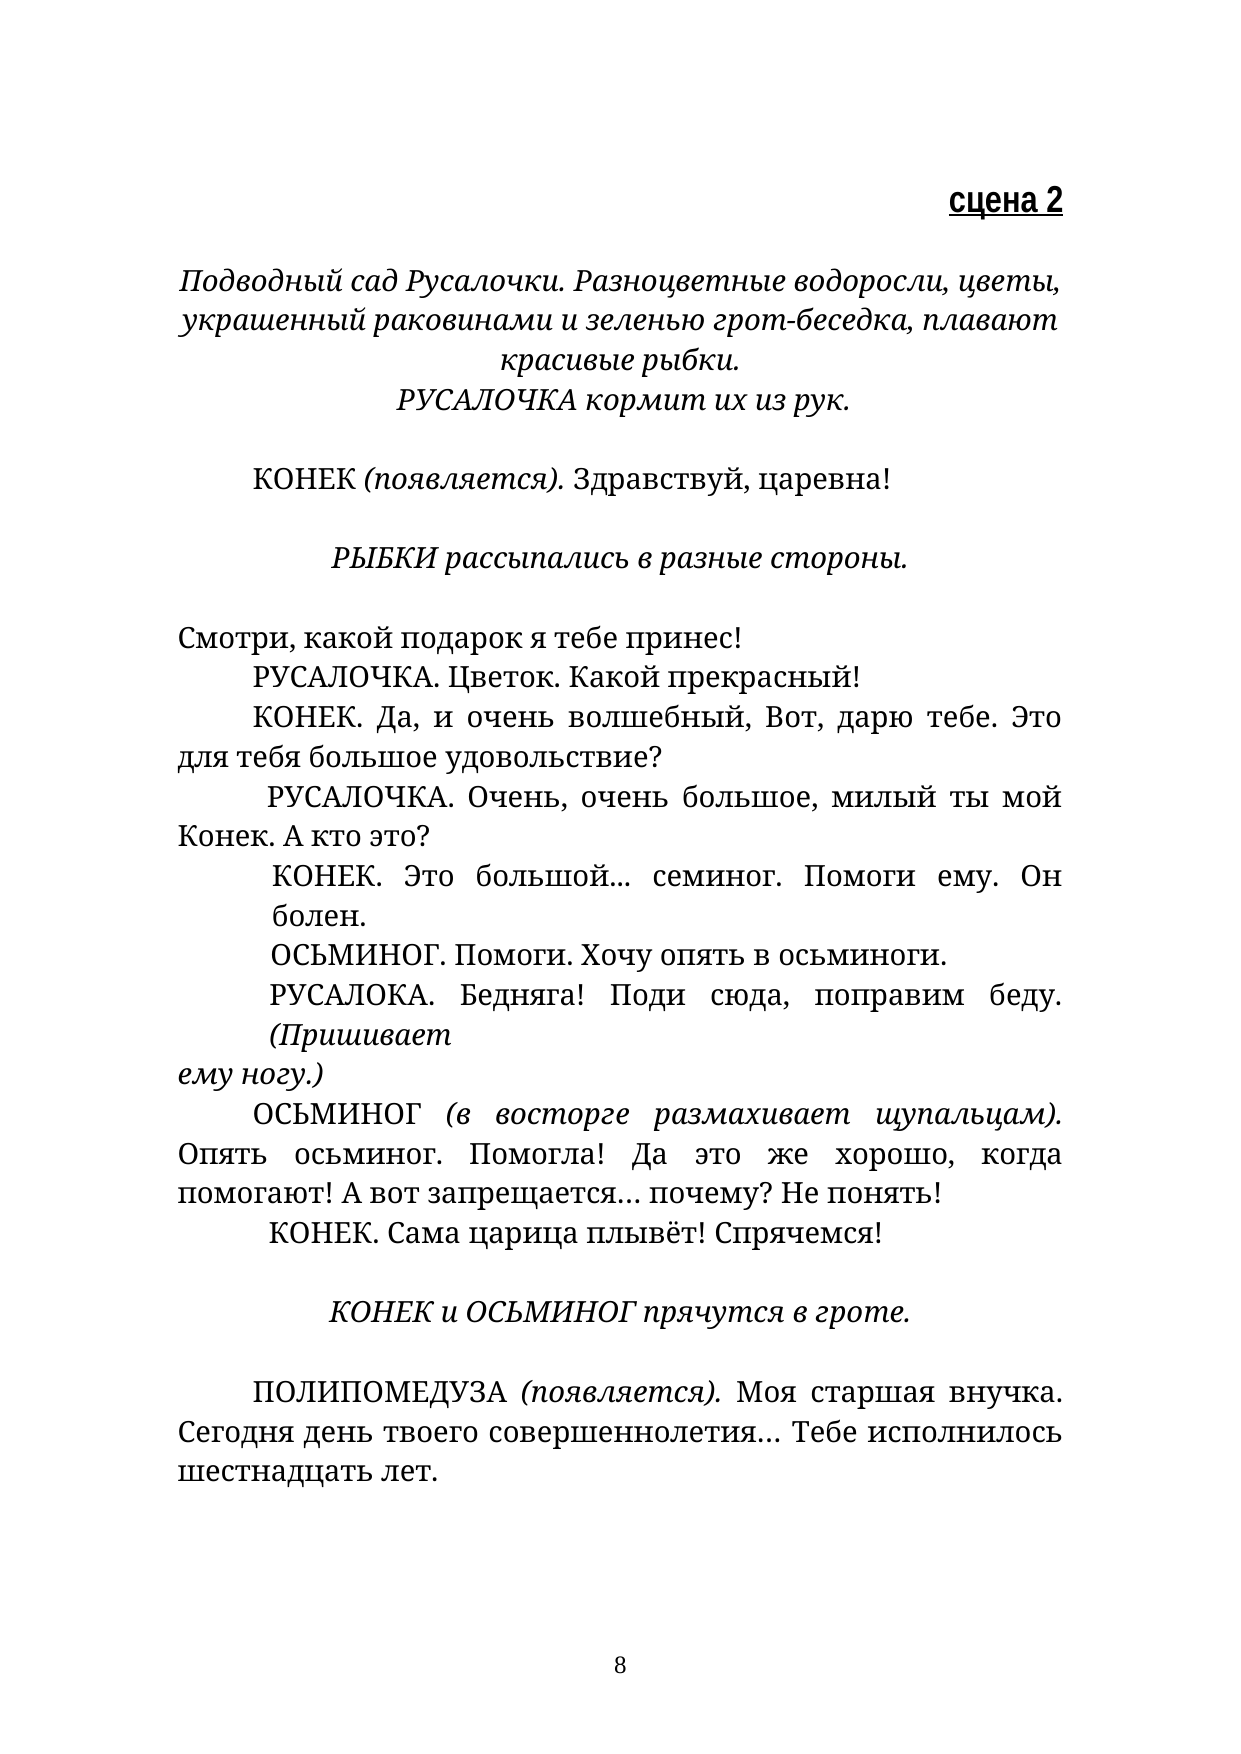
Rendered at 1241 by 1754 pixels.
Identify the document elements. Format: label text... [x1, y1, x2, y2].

text ПОЛИПОМЕДУЗА (появляется). Моя старшая внучка. Сегодня день твоего совершеннолетия… Тебе исполнилось шестнадцать лет. [177, 1371, 1063, 1490]
text КОНЕК. Да, и очень волшебный, Вот, дарю тебе. Это для тебя большое удовольствие? [177, 696, 1063, 776]
text РУСАЛОЧКА. Очень, очень большое, милый ты мой Конек. А кто это? [177, 776, 1063, 855]
text КОНЕК (появляется). Здравствуй, царевна! [177, 458, 1063, 498]
text Смотри, какой подарок я тебе принес! [177, 617, 1063, 657]
text КОНЕК. Это большой... семиног. Помоги ему. Он болен. [272, 855, 1063, 934]
text ему ногу.) [177, 1054, 1063, 1093]
text РЫБКИ рассыпались в разные стороны. [177, 538, 1063, 577]
text РУСАЛОКА. Бедняга! Поди сюда, поправим беду. (Пришивает [269, 974, 1063, 1054]
text КОНЕК. Сама царица плывёт! Спрячемся! [177, 1212, 1063, 1252]
text ОСЬМИНОГ (в восторге размахивает щупальцам). Опять осьминог. Помогла! Да это же хорошо, когда помогают! А вот запрещается… почему? Не понять! [177, 1093, 1063, 1212]
text РУСАЛОЧКА. Цветок. Какой прекрасный! [177, 657, 1063, 696]
text КОНЕК и ОСЬМИНОГ прячутся в гроте. [177, 1292, 1063, 1331]
text Подводный сад Русалочки. Разноцветные водоросли, цветы, украшенный раковинами и зеленью грот-беседка, плавают красивые рыбки. [177, 260, 1063, 379]
text ОСЬМИНОГ. Помоги. Хочу опять в осьминоги. [270, 934, 1063, 974]
text РУСАЛОЧКА кормит их из рук. [177, 379, 1063, 419]
text сцена 2 [177, 177, 1063, 220]
